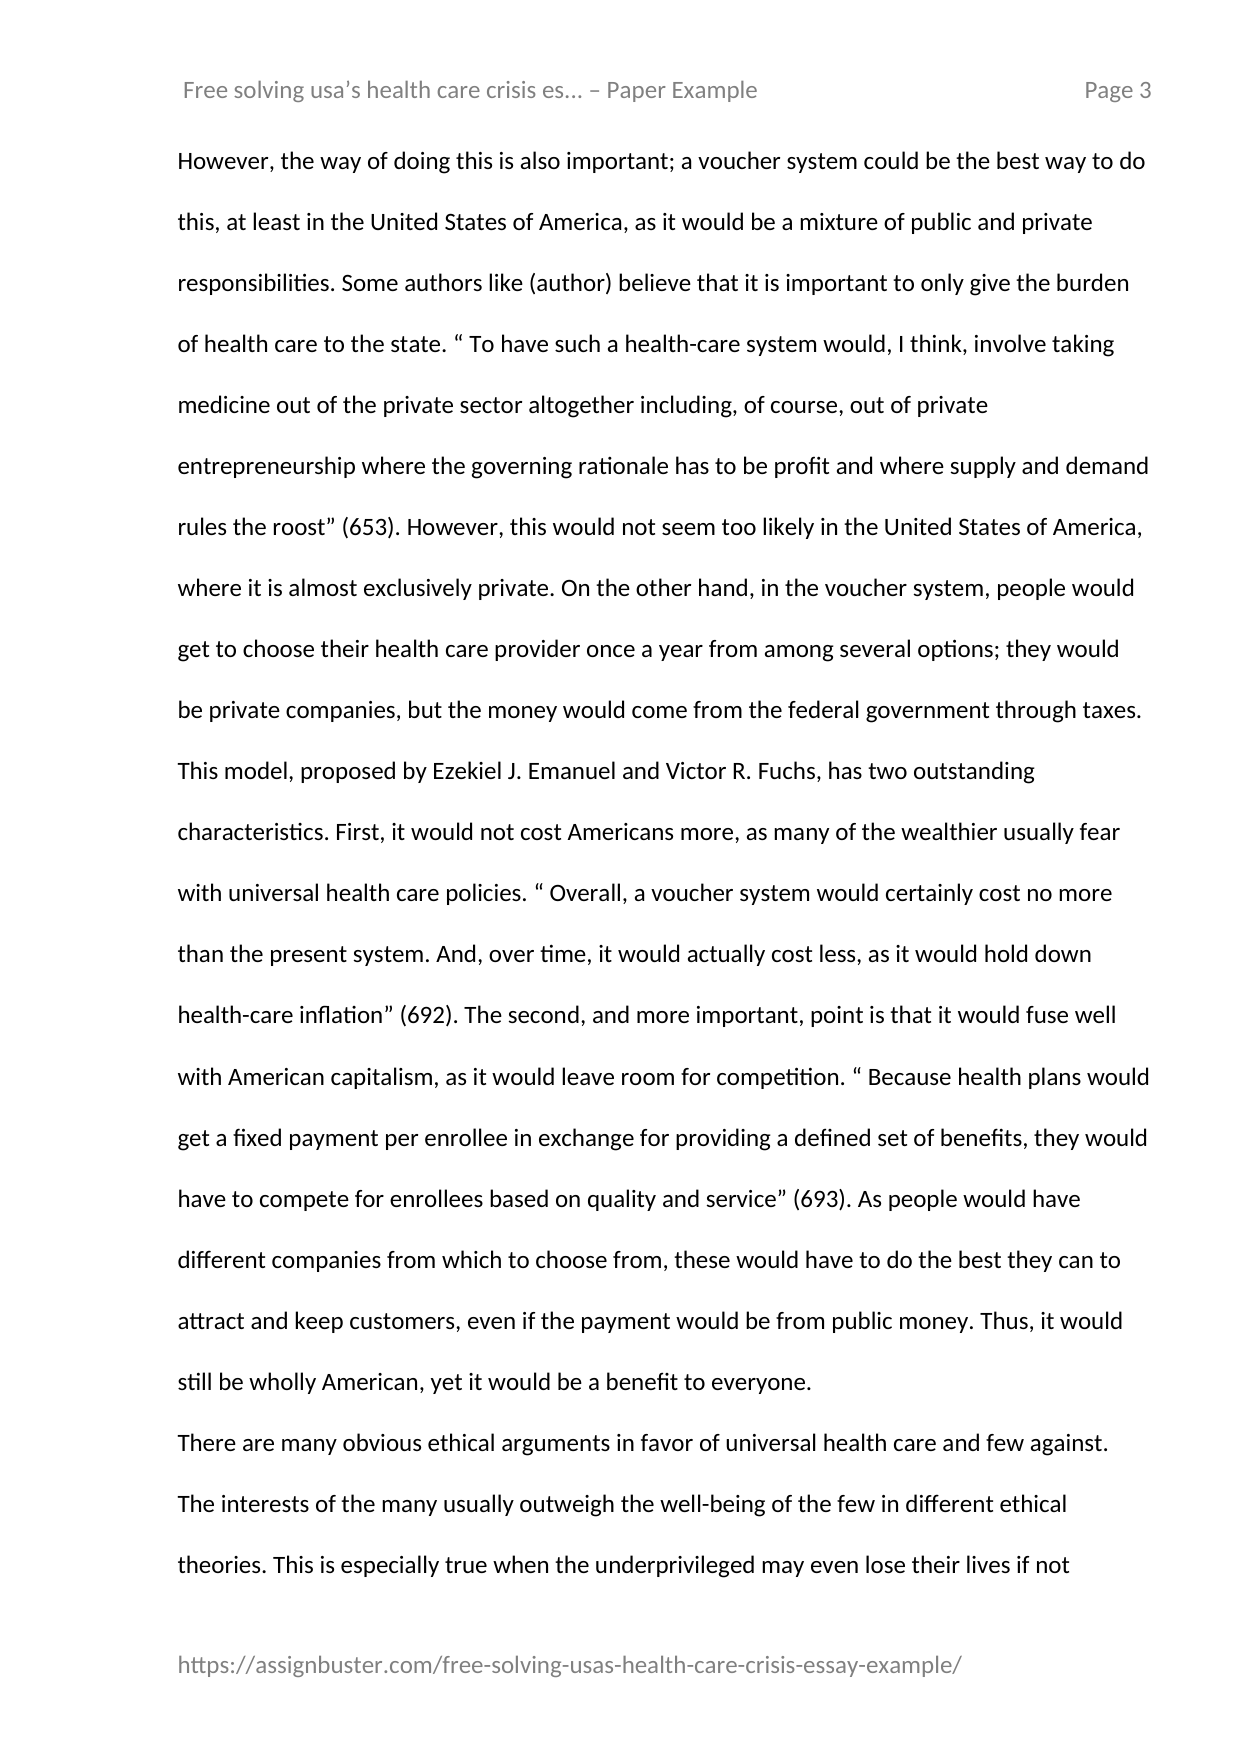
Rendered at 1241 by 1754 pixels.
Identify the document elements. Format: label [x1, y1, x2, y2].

text [177, 145, 1152, 1579]
